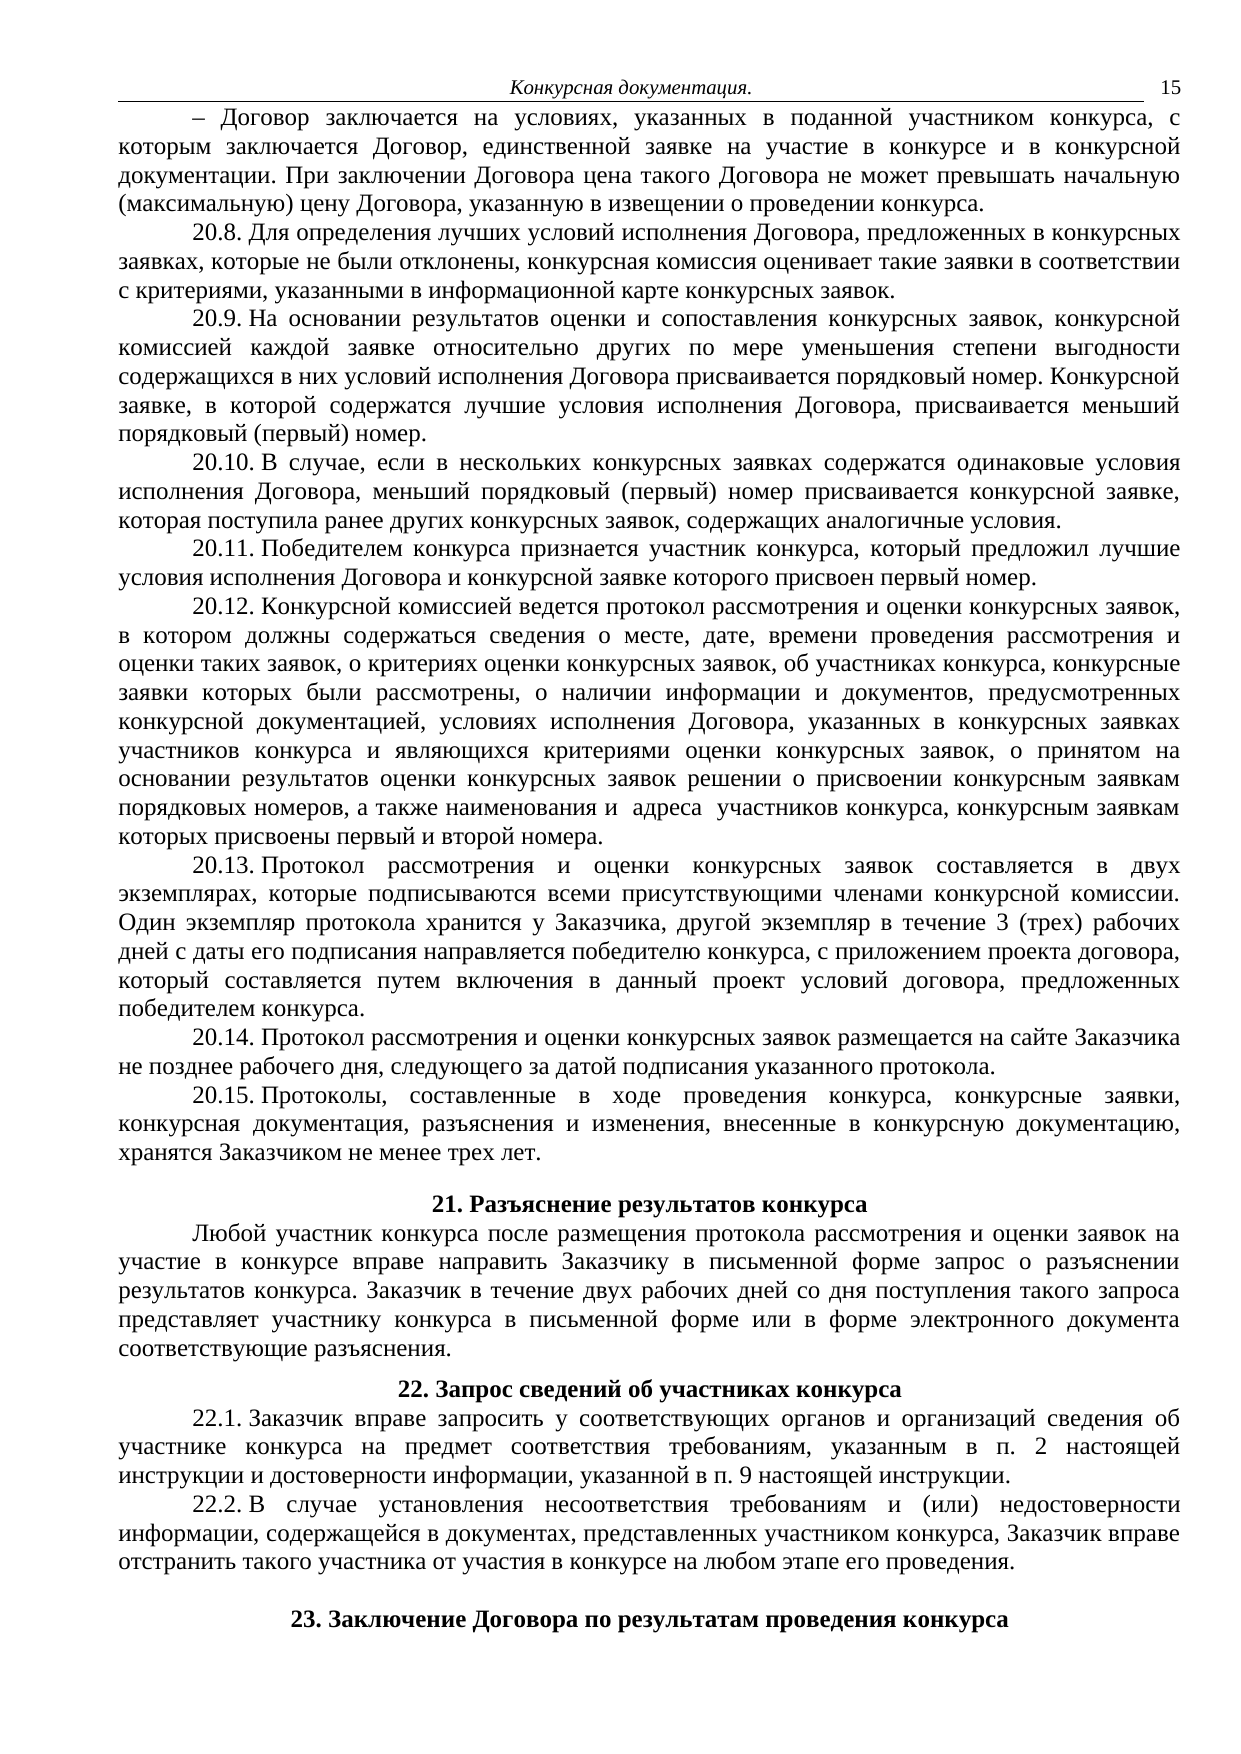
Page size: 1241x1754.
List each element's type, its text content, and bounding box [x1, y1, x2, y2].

text 20.15. Протоколы, составленные в ходе проведения конкурса, конкурсные заявки, конкурсная документация, разъяснения и изменения, внесенные в конкурсную документацию, хранятся Заказчиком не менее трех лет. [118, 1080, 1181, 1166]
text 20.8. Для определения лучших условий исполнения Договора, предложенных в конкурсных заявках, которые не были отклонены, конкурсная комиссия оценивает такие заявки в соответствии с критериями, указанными в информационной карте конкурсных заявок. [118, 217, 1181, 303]
text 20.14. Протокол рассмотрения и оценки конкурсных заявок размещается на сайте Заказчика не позднее рабочего дня, следующего за датой подписания указанного протокола. [118, 1022, 1181, 1080]
text 22.1. Заказчик вправе запросить у соответствующих органов и организаций сведения об участнике конкурса на предмет соответствия требованиям, указанным в п. 2 настоящей инструкции и достоверности информации, указанной в п. 9 настоящей инструкции. [118, 1403, 1181, 1489]
text 21. Разъяснение результатов конкурса [118, 1192, 1181, 1218]
text Любой участник конкурса после размещения протокола рассмотрения и оценки заявок на участие в конкурсе вправе направить Заказчику в письменной форме запрос о разъяснении результатов конкурса. Заказчик в течение двух рабочих дней со дня поступления такого запроса представляет участнику конкурса в письменной форме или в форме электронного документа соответствующие разъяснения. [118, 1218, 1181, 1361]
text 22.2. В случае установления несоответствия требованиям и (или) недостоверности информации, содержащейся в документах, представленных участником конкурса, Заказчик вправе отстранить такого участника от участия в конкурсе на любом этапе его проведения. [118, 1489, 1181, 1575]
text 22. Запрос сведений об участниках конкурса [118, 1374, 1181, 1403]
text 20.13. Протокол рассмотрения и оценки конкурсных заявок составляется в двух экземплярах, которые подписываются всеми присутствующими членами конкурсной комиссии. Один экземпляр протокола хранится у Заказчика, другой экземпляр в течение 3 (трех) рабочих дней с даты его подписания направляется победителю конкурса, с приложением проекта договора, который составляется путем включения в данный проект условий договора, предложенных победителем конкурса. [118, 850, 1181, 1022]
text 20.10. В случае, если в нескольких конкурсных заявках содержатся одинаковые условия исполнения Договора, меньший порядковый (первый) номер присваивается конкурсной заявке, которая поступила ранее других конкурсных заявок, содержащих аналогичные условия. [118, 447, 1181, 533]
text – Договор заключается на условиях, указанных в поданной участником конкурса, с которым заключается Договор, единственной заявке на участие в конкурсе и в конкурсной документации. При заключении Договора цена такого Договора не может превышать начальную (максимальную) цену Договора, указанную в извещении о проведении конкурса. [118, 102, 1181, 217]
text 23. Заключение Договора по результатам проведения конкурса [118, 1604, 1181, 1633]
text 20.12. Конкурсной комиссией ведется протокол рассмотрения и оценки конкурсных заявок, в котором должны содержаться сведения о месте, дате, времени проведения рассмотрения и оценки таких заявок, о критериях оценки конкурсных заявок, об участниках конкурса, конкурсные заявки которых были рассмотрены, о наличии информации и документов, предусмотренных конкурсной документацией, условиях исполнения Договора, указанных в конкурсных заявках участников конкурса и являющихся критериями оценки конкурсных заявок, о принятом на основании результатов оценки конкурсных заявок решении о присвоении конкурсным заявкам порядковых номеров, а также наименования и адреса участников конкурса, конкурсным заявкам которых присвоены первый и второй номера. [118, 591, 1181, 850]
text 20.11. Победителем конкурса признается участник конкурса, который предложил лучшие условия исполнения Договора и конкурсной заявке которого присвоен первый номер. [118, 533, 1181, 591]
text 20.9. На основании результатов оценки и сопоставления конкурсных заявок, конкурсной комиссией каждой заявке относительно других по мере уменьшения степени выгодности содержащихся в них условий исполнения Договора присваивается порядковый номер. Конкурсной заявке, в которой содержатся лучшие условия исполнения Договора, присваивается меньший порядковый (первый) номер. [118, 303, 1181, 447]
